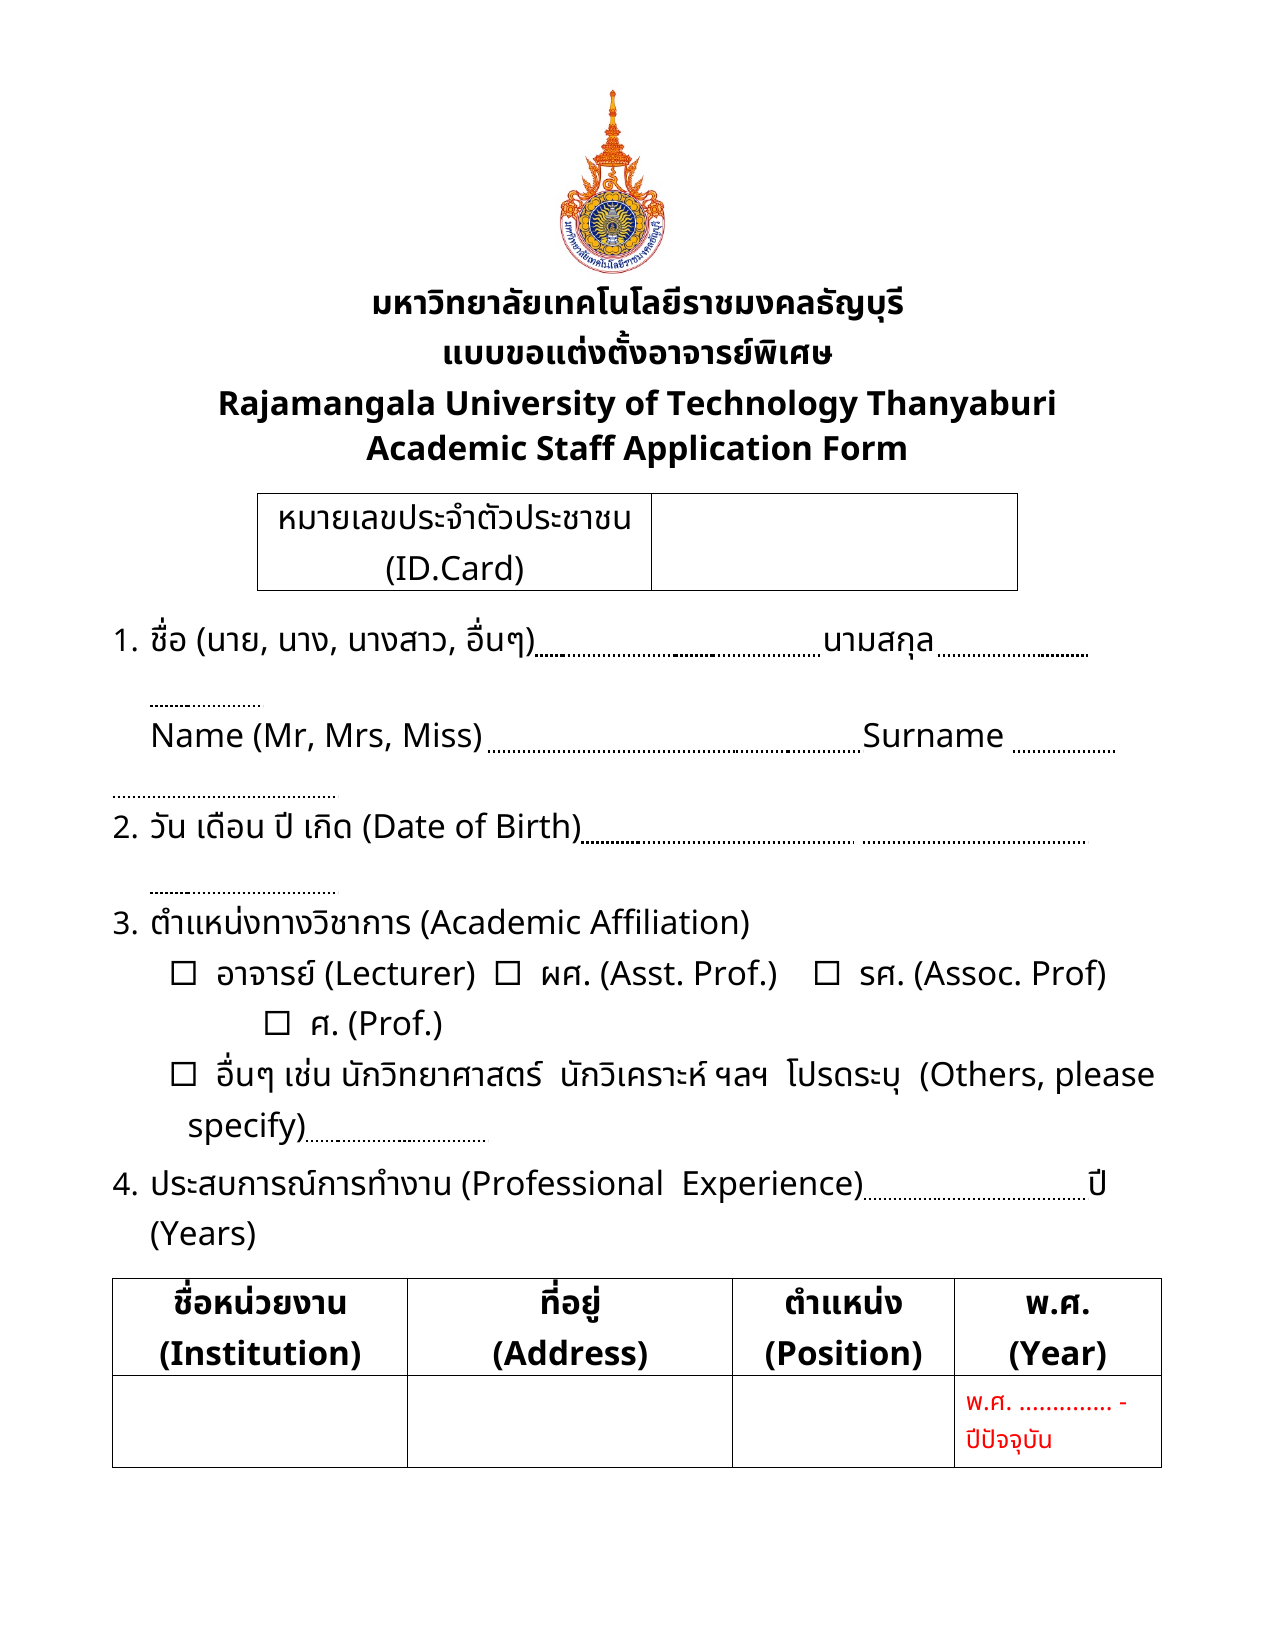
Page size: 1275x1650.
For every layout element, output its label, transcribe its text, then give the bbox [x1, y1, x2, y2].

list ตำแหน่งทางวิชาการ (Academic Affiliation) [112, 899, 1162, 949]
text แบบขอแต่งตั้งอาจารย์พิเศษ [112, 329, 1162, 379]
text Rajamangala University of Technology Thanyaburi [112, 379, 1162, 425]
table_cell พ.ศ. .............. - ปีปัจจุบัน [955, 1376, 1161, 1467]
list ประสบการณ์การทำงาน (Professional Experience) ปี (Years) [112, 1159, 1162, 1255]
table_header พ.ศ. (Year) [955, 1279, 1161, 1375]
list อาจารย์ (Lecturer) ผศ. (Asst. Prof.) รศ. (Assoc. Prof) ศ. (Prof.) [169, 949, 1162, 1051]
table_header ที่อยู่ (Address) [408, 1279, 732, 1375]
picture [543, 83, 684, 282]
table_header ชื่อหน่วยงาน (Institution) [113, 1279, 407, 1375]
table_header [652, 494, 1017, 590]
list Name (Mr, Mrs, Miss) Surname [112, 712, 1162, 803]
list วัน เดือน ปี เกิด (Date of Birth) [112, 803, 1162, 899]
text Academic Staff Application Form [112, 425, 1162, 470]
list อื่นๆ เช่น นักวิทยาศาสตร์ นักวิเคราะห์ ฯลฯ โปรดระบุ (Others, please specify) [169, 1051, 1162, 1147]
table_cell [113, 1376, 407, 1467]
table_cell [733, 1376, 954, 1467]
table_header หมายเลขประจำตัวประชาชน (ID.Card) [258, 494, 651, 590]
table_cell [408, 1376, 732, 1467]
list ชื่อ (นาย, นาง, นางสาว, อื่นๆ) นามสกุล [112, 616, 1162, 712]
text มหาวิทยาลัยเทคโนโลยีราชมงคลธัญบุรี [112, 279, 1162, 329]
table_header ตำแหน่ง (Position) [733, 1279, 954, 1375]
